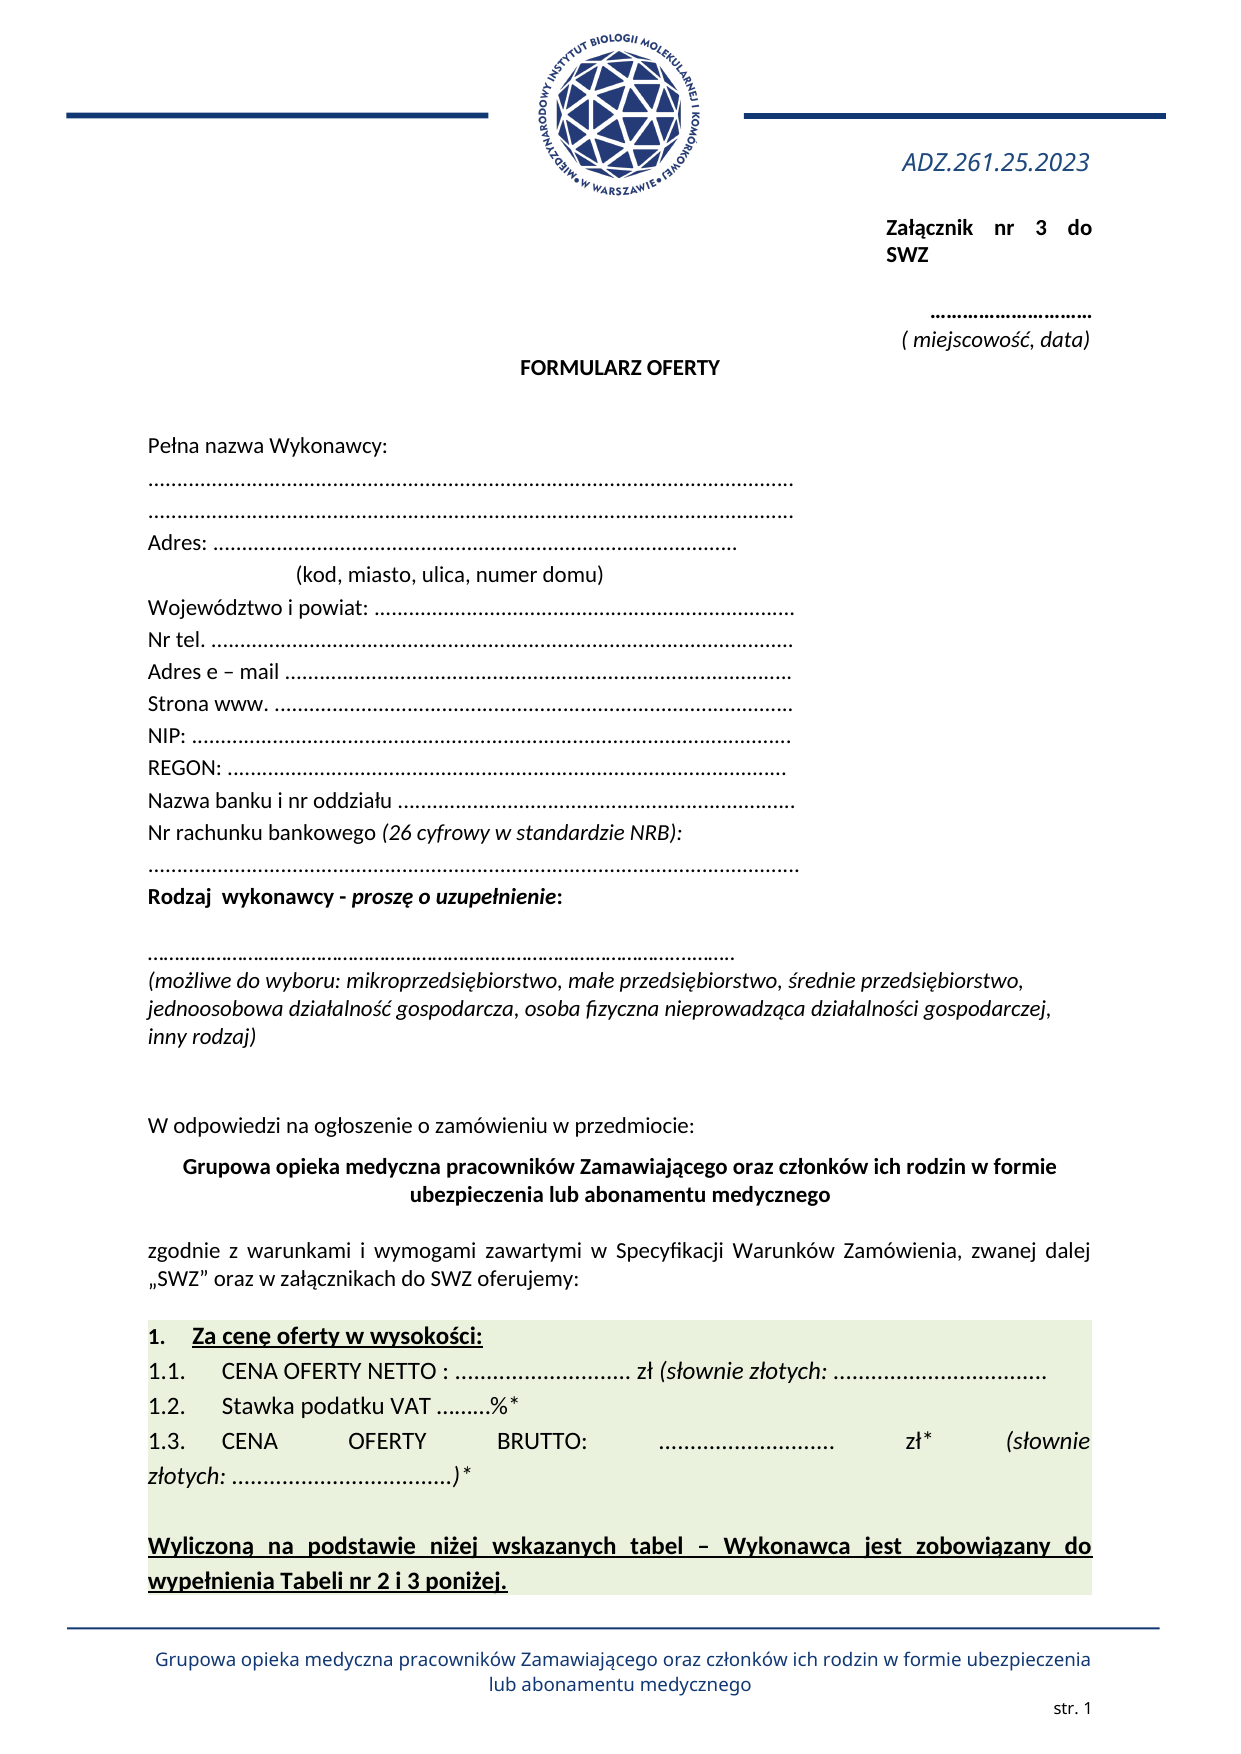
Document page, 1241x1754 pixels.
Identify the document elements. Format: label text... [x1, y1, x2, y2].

text FORMULARZ OFERTY [148, 353, 1092, 381]
text ………………………… [148, 297, 1092, 325]
list Wyliczoną na podstawie niżej wskazanych tabel – Wykonawca jest zobowiązany do wypełnienia Tabeli nr 2 i 3 poniżej. [148, 1558, 1092, 1595]
list CENA OFERTY NETTO : ............................ zł (słownie złotych: .................................. [148, 1355, 1092, 1385]
text Województwo i powiat: ......................................................................... [148, 593, 1092, 621]
list Stawka podatku VAT …...…%* [148, 1390, 1092, 1420]
text Załącznik nr 3 do SWZ [886, 213, 1092, 269]
text (kod, miasto, ulica, numer domu) [148, 560, 1092, 588]
text (możliwe do wyboru: mikroprzedsiębiorstwo, małe przedsiębiorstwo, średnie przedsiębiorstwo, jednoosobowa działalność gospodarcza, osoba fizyczna nieprowadząca działalności gospodarczej, inny rodzaj) [148, 966, 1092, 1050]
text Nazwa banku i nr oddziału ..................................................................... Nr rachunku bankowego (26 cyfrowy w standardzie NRB): [148, 786, 1092, 846]
picture [535, 29, 705, 201]
text ………………………………………………………………………………………....…….. [148, 938, 1092, 966]
list Wyliczoną na podstawie niżej wskazanych tabel – Wykonawca jest zobowiązany do wypełnienia Tabeli nr 2 i 3 poniżej. [148, 1530, 1092, 1556]
list CENA OFERTY BRUTTO: ............................ zł* (słownie złotych: ...................................)* [148, 1425, 1092, 1490]
text Rodzaj wykonawcy - proszę o uzupełnienie: [148, 882, 1092, 910]
text Adres e – mail ........................................................................................ [148, 657, 1092, 685]
text NIP: ........................................................................................................ [148, 721, 1092, 749]
text Nr tel. ..................................................................................................... [148, 625, 1092, 653]
text Adres: ........................................................................................... [148, 528, 1092, 556]
text ................................................................................................................ [148, 464, 1092, 492]
text Strona www. .......................................................................................... [148, 689, 1092, 717]
text Pełna nazwa Wykonawcy: [148, 432, 1092, 460]
list Za cenę oferty w wysokości: [148, 1320, 1092, 1350]
text ( miejscowość, data) [148, 325, 1092, 353]
text ................................................................................................................. [148, 850, 1092, 878]
text Grupowa opieka medyczna pracowników Zamawiającego oraz członków ich rodzin w formie ubezpieczenia lub abonamentu medycznego [148, 1152, 1092, 1208]
text W odpowiedzi na ogłoszenie o zamówieniu w przedmiocie: [148, 1111, 1092, 1139]
text REGON: ................................................................................................. [148, 753, 1092, 782]
text zgodnie z warunkami i wymogami zawartymi w Specyfikacji Warunków Zamówienia, zwanej dalej „SWZ” oraz w załącznikach do SWZ oferujemy: [148, 1236, 1092, 1292]
text ................................................................................................................ [148, 496, 1092, 524]
